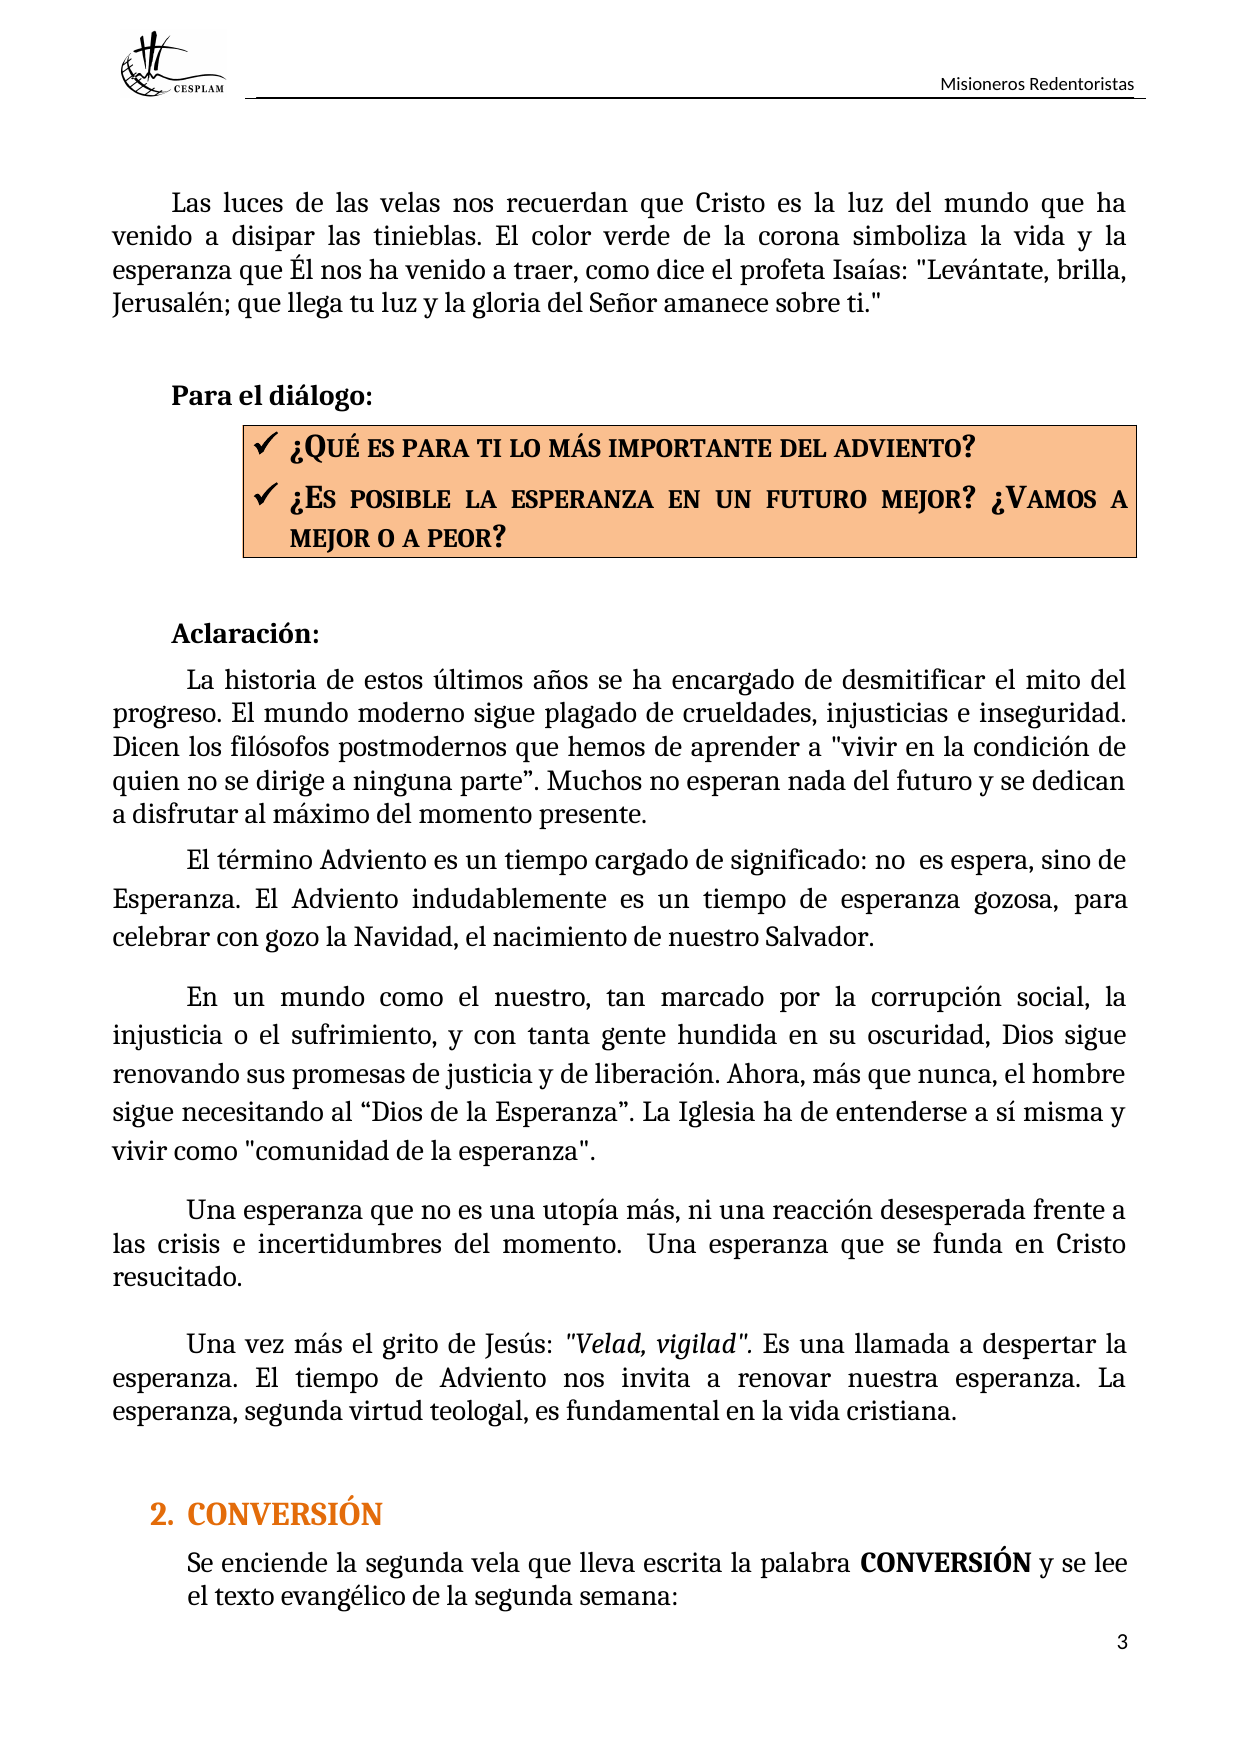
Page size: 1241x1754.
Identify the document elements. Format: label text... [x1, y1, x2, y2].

text En un mundo como el nuestro, tan marcado por la corrupción social, la injusticia o el sufrimiento, y con tanta gente hundida en su oscuridad, Dios sigue renovando sus promesas de justicia y de liberación. Ahora, más que nunca, el hombre sigue necesitando al “Dios de la Esperanza”. La Iglesia ha de entenderse a sí misma y vivir como "comunidad de la esperanza". [112, 980, 1128, 1167]
text La historia de estos últimos años se ha encargado de desmitificar el mito del progreso. El mundo moderno sigue plagado de crueldades, injusticias e inseguridad. Dicen los filósofos postmodernos que hemos de aprender a "vivir en la condición de quien no se dirige a ninguna parte”. Muchos no esperan nada del futuro y se dedican a disfrutar al máximo del momento presente. [112, 663, 1128, 831]
list CONVERSIÓN [150, 1495, 1128, 1533]
text Para el diálogo: [112, 379, 1128, 412]
list ¿Es posible la esperanza en un futuro mejor? ¿Vamos a mejor o a peor? [244, 476, 1136, 557]
text Las luces de las velas nos recuerdan que Cristo es la luz del mundo que ha venido a disipar las tinieblas. El color verde de la corona simboliza la vida y la esperanza que Él nos ha venido a traer, como dice el profeta Isaías: "Levántate, brilla, Jerusalén; que llega tu luz y la gloria del Señor amanece sobre ti." [112, 186, 1128, 320]
text Una vez más el grito de Jesús: "Velad, vigilad". Es una llamada a despertar la esperanza. El tiempo de Adviento nos invita a renovar nuestra esperanza. La esperanza, segunda virtud teologal, es fundamental en la vida cristiana. [112, 1327, 1128, 1428]
text Aclaración: [112, 617, 1128, 651]
picture [119, 29, 227, 98]
list Se enciende la segunda vela que lleva escrita la palabra CONVERSIÓN y se lee el texto evangélico de la segunda semana: [187, 1546, 1128, 1613]
text El término Adviento es un tiempo cargado de significado: no es espera, sino de Esperanza. El Adviento indudablemente es un tiempo de esperanza gozosa, para celebrar con gozo la Navidad, el nacimiento de nuestro Salvador. [112, 843, 1128, 954]
text Una esperanza que no es una utopía más, ni una reacción desesperada frente a las crisis e incertidumbres del momento. Una esperanza que se funda en Cristo resucitado. [112, 1193, 1128, 1294]
list ¿Qué es para ti lo más importante del adviento? [244, 426, 1136, 466]
